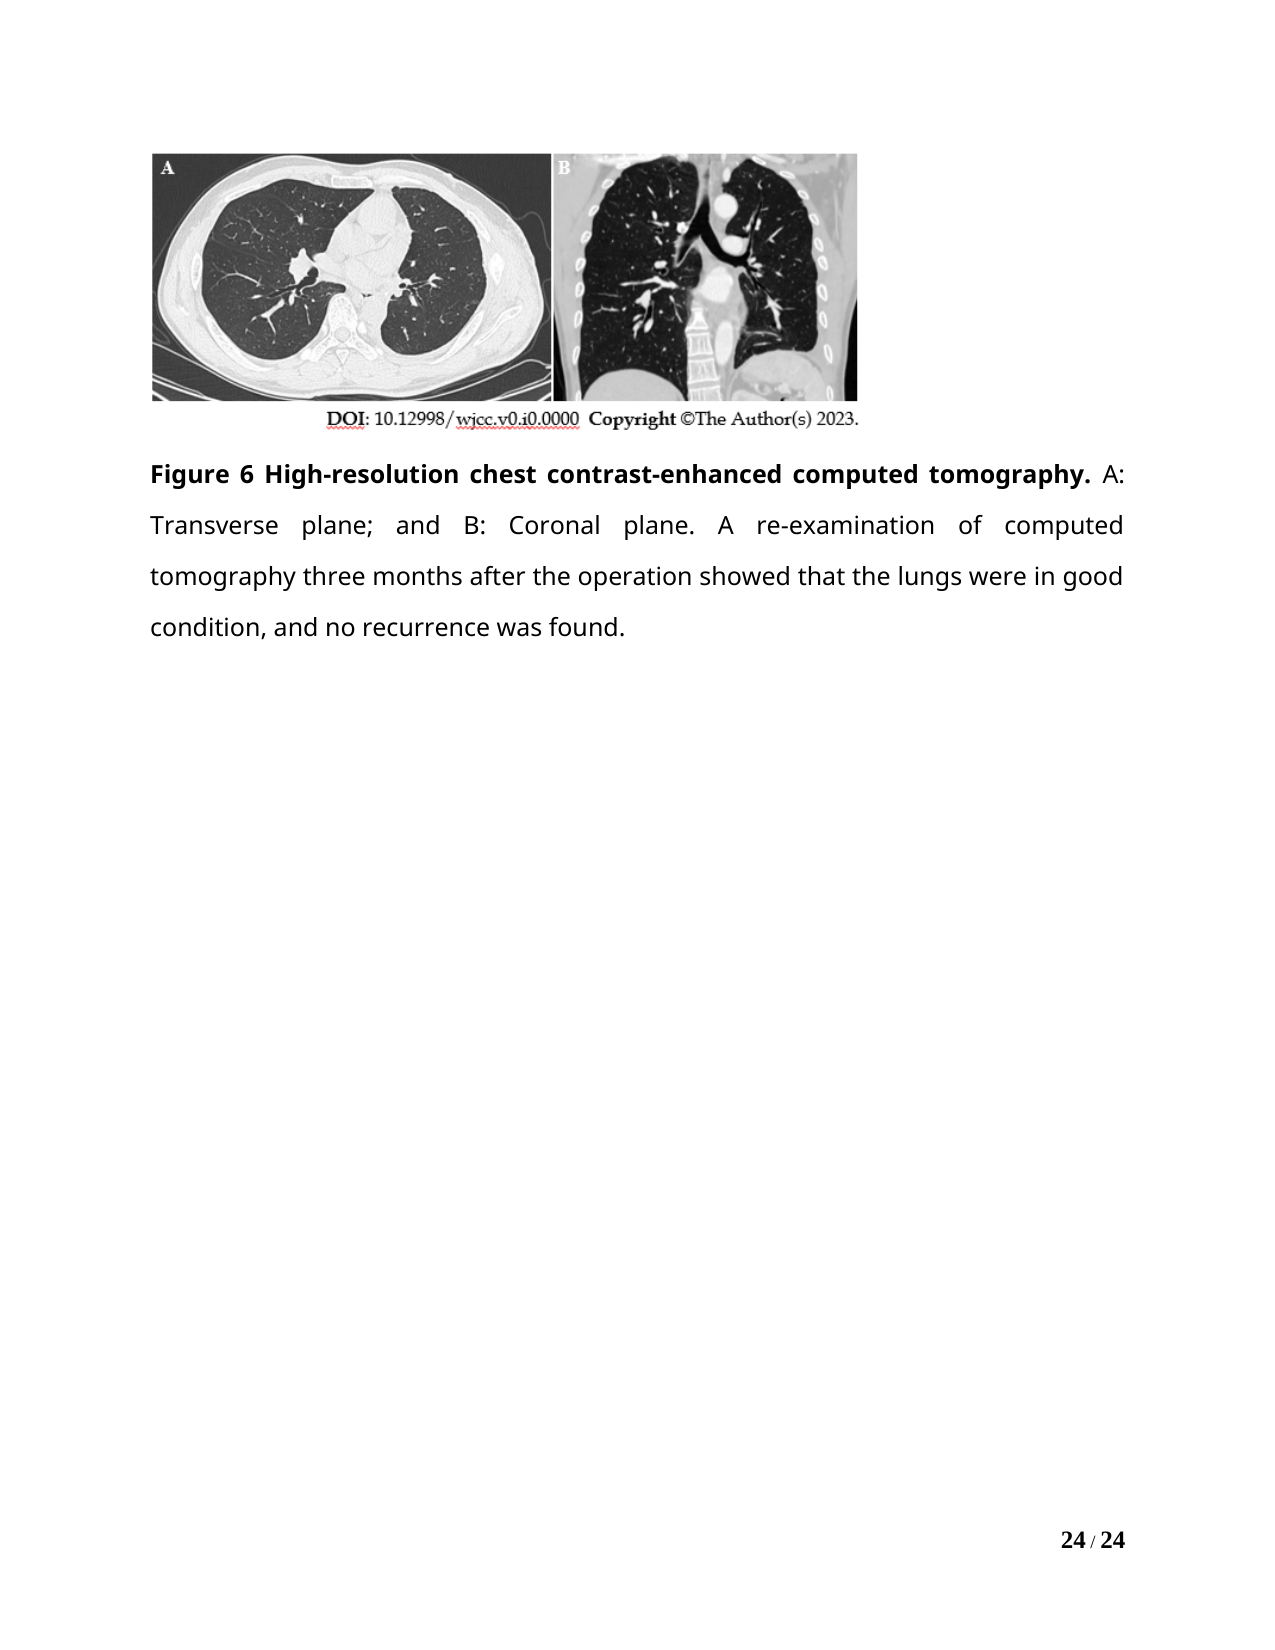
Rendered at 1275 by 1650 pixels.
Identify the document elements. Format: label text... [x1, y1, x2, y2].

text Figure 6 High-resolution chest contrast-enhanced computed tomography. A: Transverse plane; and B: Coronal plane. A re-examination of computed tomography three months after the operation showed that the lungs were in good condition, and no recurrence was found. [150, 457, 1125, 644]
picture [150, 150, 868, 443]
